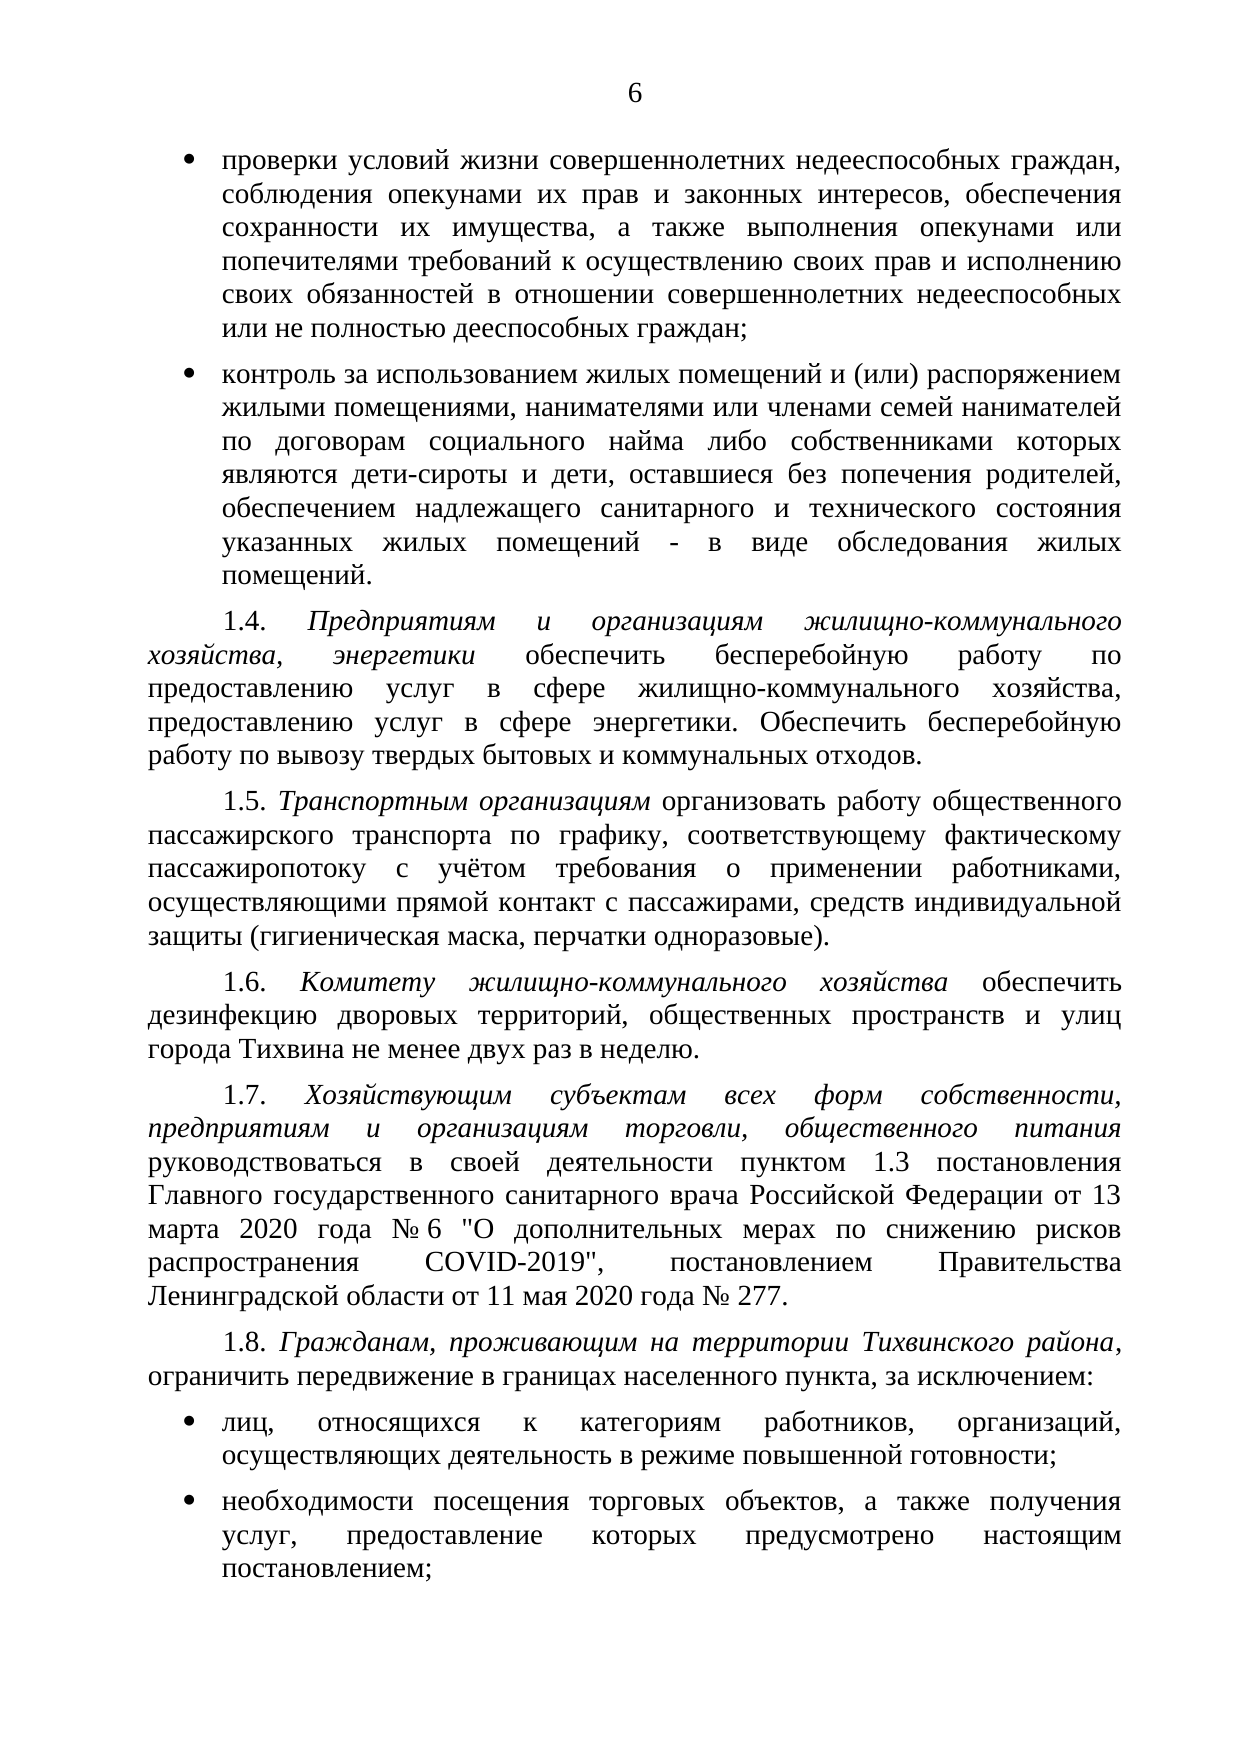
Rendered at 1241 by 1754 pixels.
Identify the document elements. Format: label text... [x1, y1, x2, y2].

list необходимости посещения торговых объектов, а также получения услуг, предоставление которых предусмотрено настоящим постановлением; [184, 1483, 1122, 1584]
text 1.6. Комитету жилищно-коммунального хозяйства обеспечить дезинфекцию дворовых территорий, общественных пространств и улиц города Тихвина не менее двух раз в неделю. [148, 964, 1122, 1064]
list проверки условий жизни совершеннолетних недееспособных граждан, соблюдения опекунами их прав и законных интересов, обеспечения сохранности их имущества, а также выполнения опекунами или попечителями требований к осуществлению своих прав и исполнению своих обязанностей в отношении совершеннолетних недееспособных или не полностью дееспособных граждан; [184, 142, 1122, 343]
list контроль за использованием жилых помещений и (или) распоряжением жилыми помещениями, нанимателями или членами семей нанимателей по договорам социального найма либо собственниками которых являются дети-сироты и дети, оставшиеся без попечения родителей, обеспечением надлежащего санитарного и технического состояния указанных жилых помещений - в виде обследования жилых помещений. [184, 356, 1122, 591]
text 1.5. Транспортным организациям организовать работу общественного пассажирского транспорта по графику, соответствующему фактическому пассажиропотоку с учётом требования о применении работниками, осуществляющими прямой контакт с пассажирами, средств индивидуальной защиты (гигиеническая маска, перчатки одноразовые). [148, 783, 1122, 951]
text 1.8. Гражданам, проживающим на территории Тихвинского района, ограничить передвижение в границах населенного пункта, за исключением: [148, 1324, 1122, 1391]
list лиц, относящихся к категориям работников, организаций, осуществляющих деятельность в режиме повышенной готовности; [184, 1404, 1122, 1471]
text 1.7. Хозяйствующим субъектам всех форм собственности, предприятиям и организациям торговли, общественного питания руководствоваться в своей деятельности пунктом 1.3 постановления Главного государственного санитарного врача Российской Федерации от 13 марта 2020 года № 6 "О дополнительных мерах по снижению рисков распространения COVID-2019", постановлением Правительства Ленинградской области от 11 мая 2020 года № 277. [148, 1077, 1122, 1312]
list 1.4. Предприятиям и организациям жилищно-коммунального хозяйства, энергетики обеспечить бесперебойную работу по предоставлению услуг в сфере жилищно-коммунального хозяйства, предоставлению услуг в сфере энергетики. Обеспечить бесперебойную работу по вывозу твердых бытовых и коммунальных отходов. [148, 603, 1122, 771]
